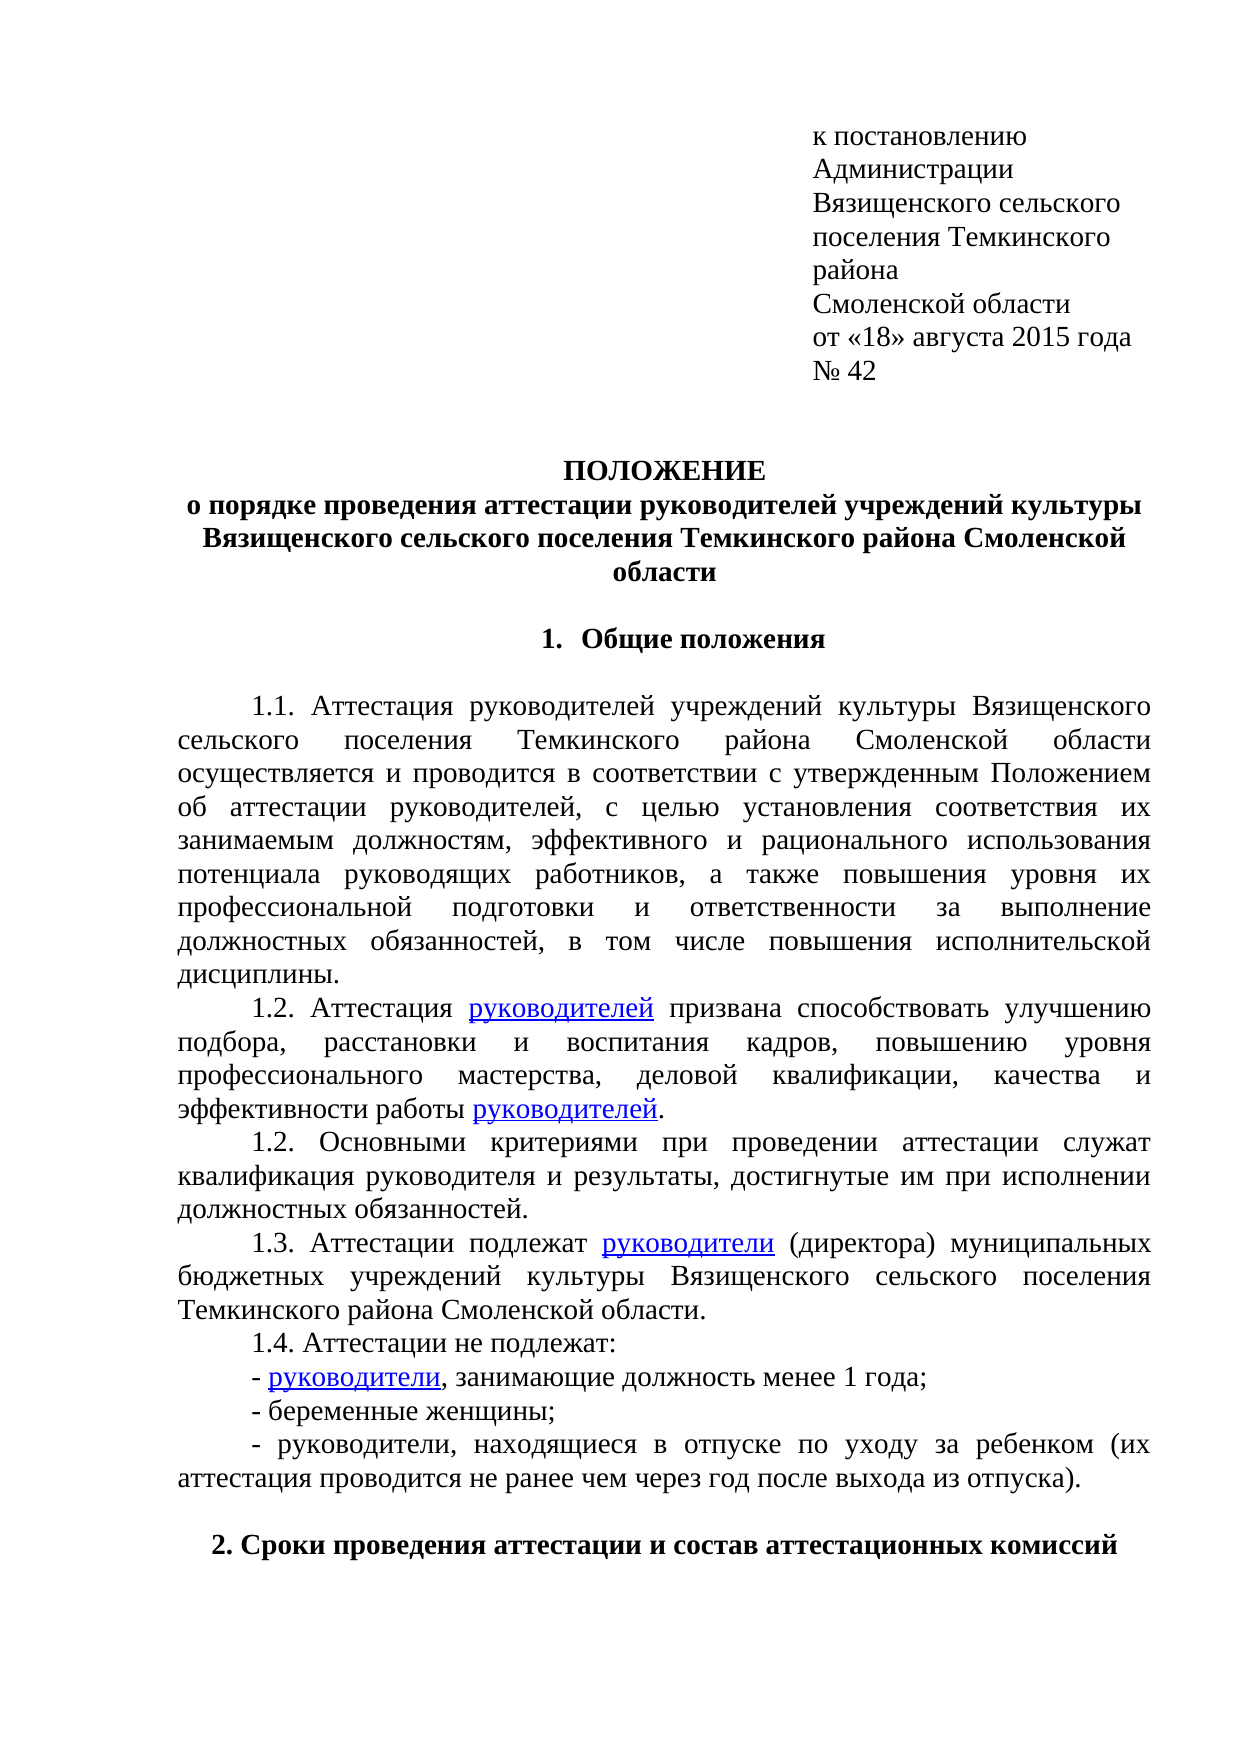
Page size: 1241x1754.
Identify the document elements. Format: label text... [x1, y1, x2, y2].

text Смоленской области [812, 286, 1152, 319]
text о порядке проведения аттестации руководителей учреждений культуры Вязищенского сельского поселения Темкинского района Смоленской области [177, 487, 1152, 588]
text 2. Сроки проведения аттестации и состав аттестационных комиссий [177, 1527, 1152, 1560]
text 1.2. Аттестация руководителей призвана способствовать улучшению подбора, расстановки и воспитания кадров, повышению уровня профессионального мастерства, деловой квалификации, качества и эффективности работы руководителей. [177, 990, 1152, 1124]
text 1.2. Основными критериями при проведении аттестации служат квалификация руководителя и результаты, достигнутые им при исполнении должностных обязанностей. [177, 1124, 1152, 1225]
text 1.4. Аттестации не подлежат: [177, 1326, 1152, 1359]
text - беременные женщины; [177, 1393, 1152, 1426]
text 1.1. Аттестация руководителей учреждений культуры Вязищенского сельского поселения Темкинского района Смоленской области осуществляется и проводится в соответствии с утвержденным Положением об аттестации руководителей, с целью установления соответствия их занимаемым должностям, эффективного и рационального использования потенциала руководящих работников, а также повышения уровня их профессиональной подготовки и ответственности за выполнение должностных обязанностей, в том числе повышения исполнительской дисциплины. [177, 688, 1152, 990]
text 1.3. Аттестации подлежат руководители (директора) муниципальных бюджетных учреждений культуры Вязищенского сельского поселения Темкинского района Смоленской области. [177, 1225, 1152, 1326]
text 1. Общие положения [215, 621, 1152, 655]
text к постановлению Администрации Вязищенского сельского поселения Темкинского района [812, 118, 1152, 286]
text от «18» августа 2015 года № 42 [812, 319, 1152, 386]
text ПОЛОЖЕНИЕ [177, 453, 1152, 487]
text - руководители, занимающие должность менее 1 года; [177, 1359, 1152, 1393]
text - руководители, находящиеся в отпуске по уходу за ребенком (их аттестация проводится не ранее чем через год после выхода из отпуска). [177, 1426, 1152, 1493]
